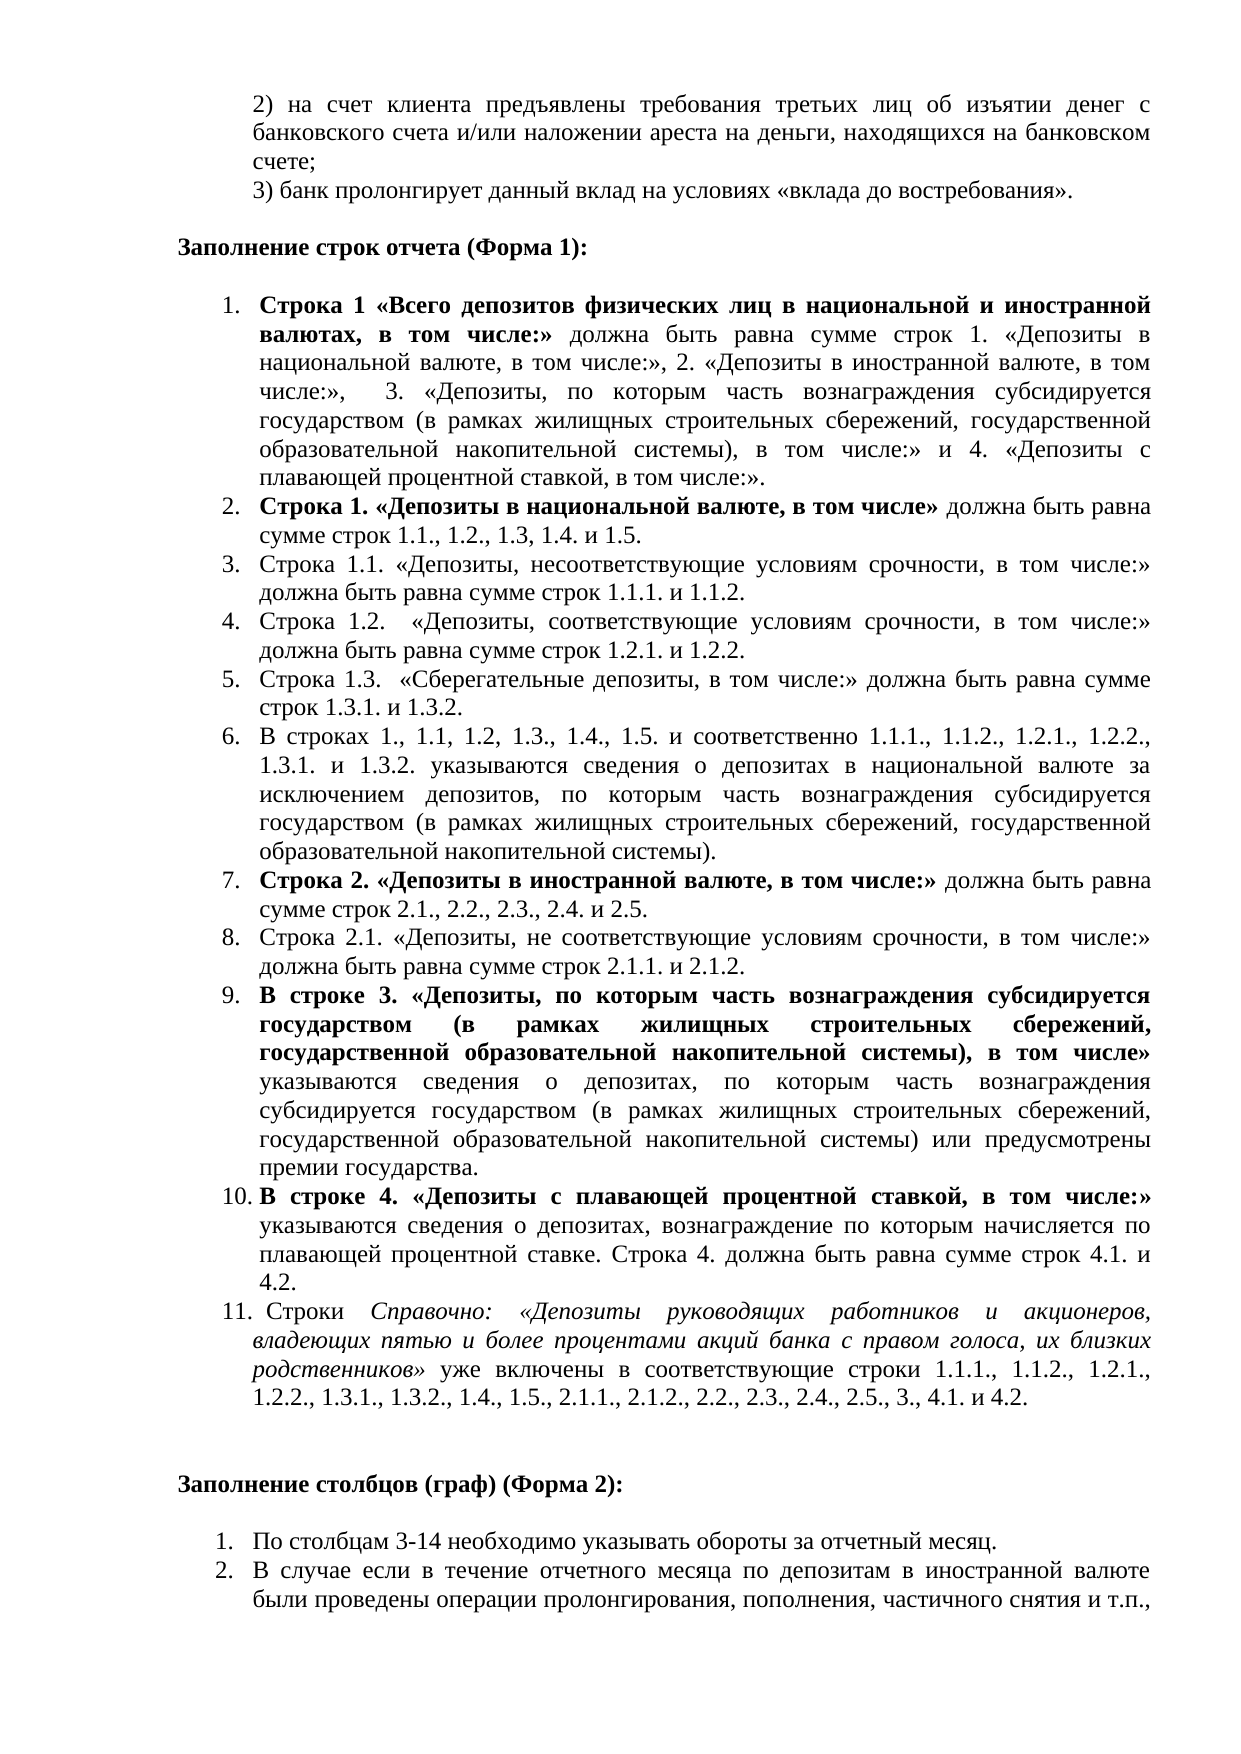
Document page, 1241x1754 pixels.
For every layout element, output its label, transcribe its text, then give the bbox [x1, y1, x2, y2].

list По столбцам 3-14 необходимо указывать обороты за отчетный месяц. [215, 1526, 1152, 1555]
list В строке 4. «Депозиты с плавающей процентной ставкой, в том числе:» указываются сведения о депозитах, вознаграждение по которым начисляется по плавающей процентной ставке. Строка 4. должна быть равна сумме строк 4.1. и 4.2. [222, 1181, 1152, 1296]
list Строка 1.3. «Сберегательные депозиты, в том числе:» должна быть равна сумме строк 1.3.1. и 1.3.2. [222, 664, 1152, 721]
list Строка 2. «Депозиты в иностранной валюте, в том числе:» должна быть равна сумме строк 2.1., 2.2., 2.3., 2.4. и 2.5. [222, 865, 1152, 922]
text 2) на счет клиента предъявлены требования третьих лиц об изъятии денег с банковского счета и/или наложении ареста на деньги, находящихся на банковском счете; [252, 89, 1152, 175]
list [215, 1555, 1152, 1612]
list Строка 1.1. «Депозиты, несоответствующие условиям срочности, в том числе:» должна быть равна сумме строк 1.1.1. и 1.1.2. [222, 549, 1152, 606]
list Строка 1.2. «Депозиты, соответствующие условиям срочности, в том числе:» должна быть равна сумме строк 1.2.1. и 1.2.2. [222, 606, 1152, 664]
list Строка 1 «Всего депозитов физических лиц в национальной и иностранной валютах, в том числе:» должна быть равна сумме строк 1. «Депозиты в национальной валюте, в том числе:», 2. «Депозиты в иностранной валюте, в том числе:», 3. «Депозиты, по которым часть вознаграждения субсидируется государством (в рамках жилищных строительных сбережений, государственной образовательной накопительной системы), в том числе:» и 4. «Депозиты с плавающей процентной ставкой, в том числе:». [222, 290, 1152, 491]
list Строка 1. «Депозиты в национальной валюте, в том числе» должна быть равна сумме строк 1.1., 1.2., 1.3, 1.4. и 1.5. [222, 491, 1152, 549]
text Заполнение строк отчета (Форма 1): [177, 232, 1152, 261]
text Заполнение столбцов (граф) (Форма 2): [177, 1469, 1152, 1497]
text 3) банк пролонгирует данный вклад на условиях «вклада до востребования». [252, 175, 1152, 204]
list В строке 3. «Депозиты, по которым часть вознаграждения субсидируется государством (в рамках жилищных строительных сбережений, государственной образовательной накопительной системы), в том числе» указываются сведения о депозитах, по которым часть вознаграждения субсидируется государством (в рамках жилищных строительных сбережений, государственной образовательной накопительной системы) или предусмотрены премии государства. [222, 980, 1152, 1181]
list Строки Справочно: «Депозиты руководящих работников и акционеров, владеющих пятью и более процентами акций банка с правом голоса, их близких родственников» уже включены в соответствующие строки 1.1.1., 1.1.2., 1.2.1., 1.2.2., 1.3.1., 1.3.2., 1.4., 1.5., 2.1.1., 2.1.2., 2.2., 2.3., 2.4., 2.5., 3., 4.1. и 4.2. [222, 1296, 1152, 1411]
list Строка 2.1. «Депозиты, не соответствующие условиям срочности, в том числе:» должна быть равна сумме строк 2.1.1. и 2.1.2. [222, 922, 1152, 980]
list В строках 1., 1.1, 1.2, 1.3., 1.4., 1.5. и соответственно 1.1.1., 1.1.2., 1.2.1., 1.2.2., 1.3.1. и 1.3.2. указываются сведения о депозитах в национальной валюте за исключением депозитов, по которым часть вознаграждения субсидируется государством (в рамках жилищных строительных сбережений, государственной образовательной накопительной системы). [222, 721, 1152, 865]
